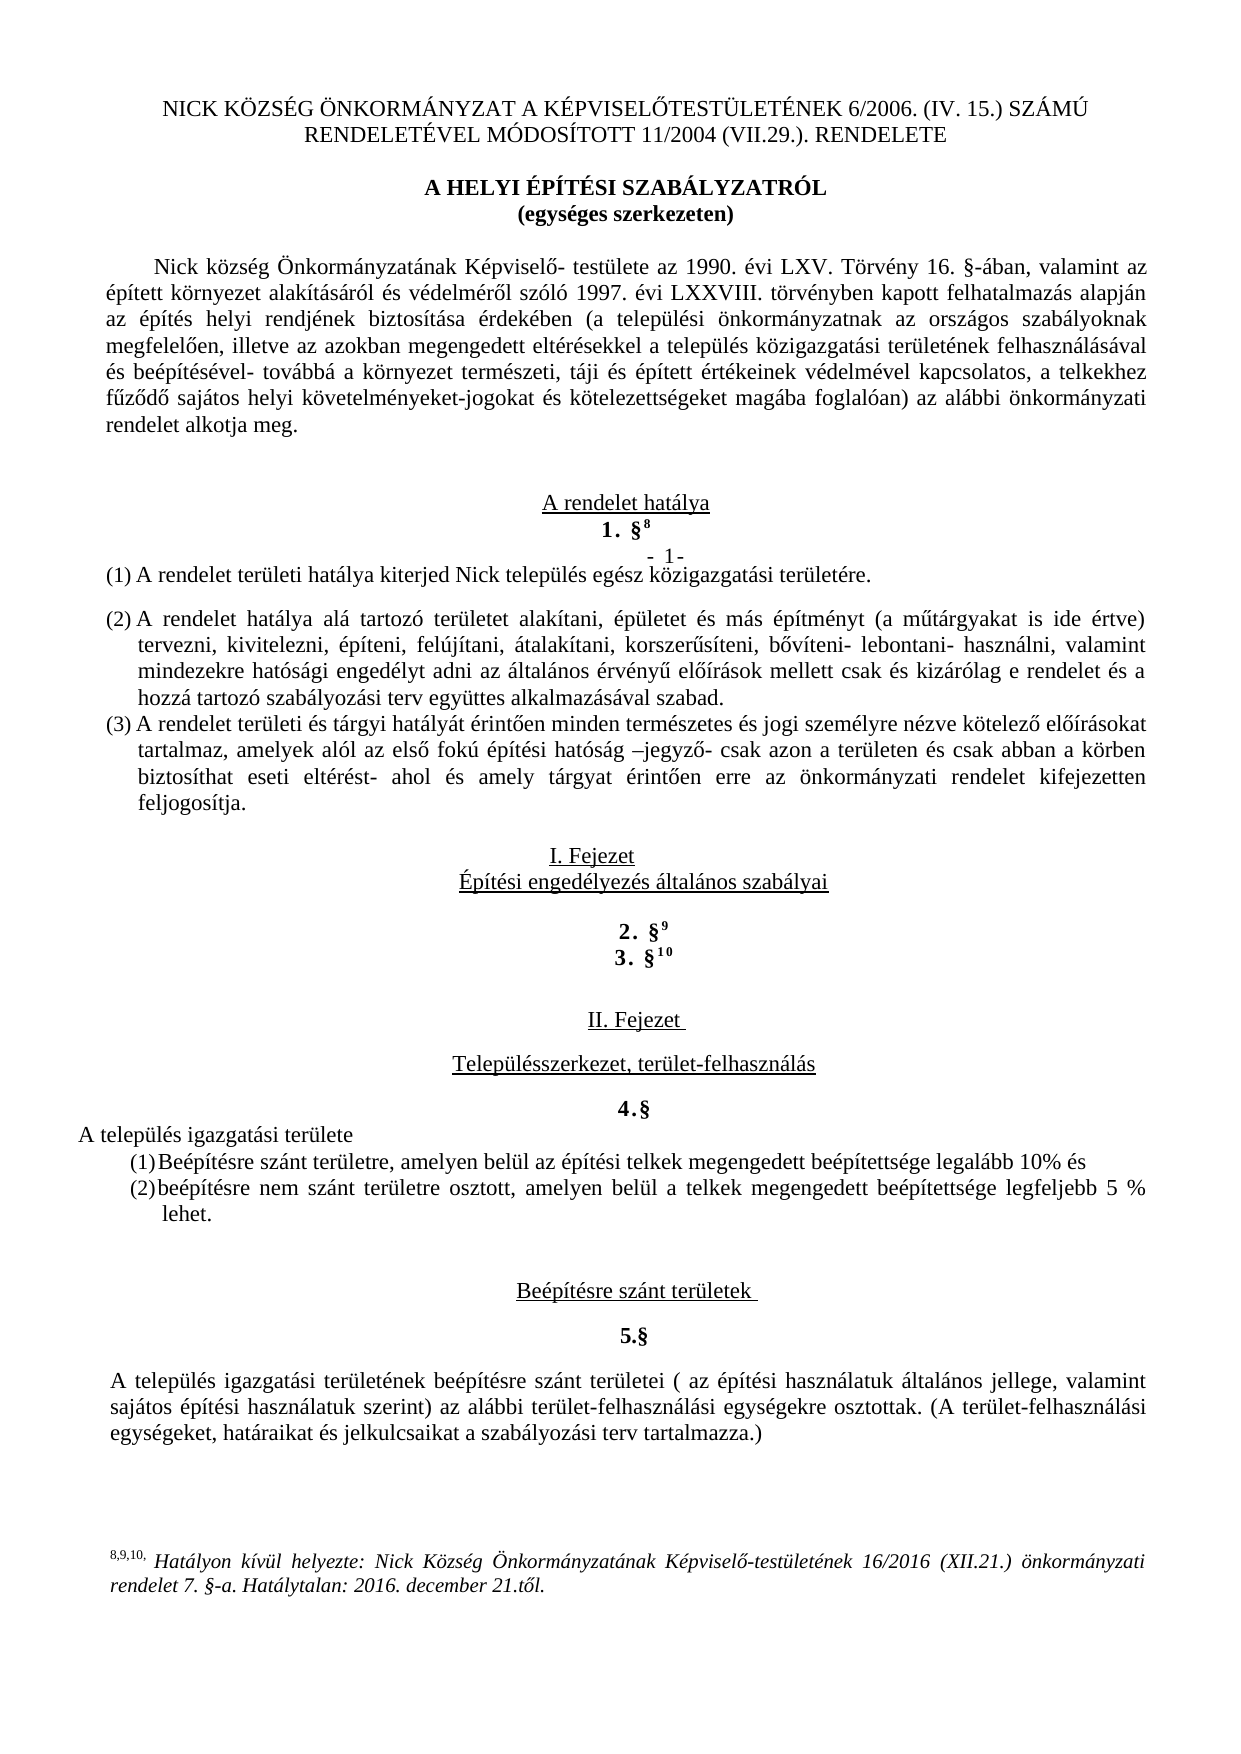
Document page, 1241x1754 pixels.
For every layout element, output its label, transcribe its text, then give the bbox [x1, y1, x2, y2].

text A HELYI ÉPÍTÉSI SZABÁLYZATRÓL [103, 174, 1148, 200]
text 2. §9 [139, 918, 1148, 944]
text 8,9,10, Hatályon kívül helyezte: Nick Község Önkormányzatának Képviselő-testületének 16/2016 (XII.21.) önkormányzati rendelet 7. §-a. Hatálytalan: 2016. december 21.től. [110, 1547, 1149, 1597]
text A település igazgatási területének beépítésre szánt területei ( az építési használatuk általános jellege, valamint sajátos építési használatuk szerint) az alábbi terület-felhasználási egységekre osztottak. (A terület-felhasználási egységeket, határaikat és jelkulcsaikat a szabályozási terv tartalmazza.) [110, 1367, 1149, 1446]
text NICK KÖZSÉG ÖNKORMÁNYZAT A KÉPVISELŐTESTÜLETÉNEK 6/2006. (IV. 15.) számú rendeletével módosított 11/2004 (VII.29.). RENDELETE [103, 94, 1148, 147]
text 5.§ [120, 1322, 1148, 1348]
list A rendelet területi és tárgyi hatályát érintően minden természetes és jogi személyre nézve kötelező előírásokat tartalmaz, amelyek alól az első fokú építési hatóság –jegyző- csak azon a területen és csak abban a körben biztosíthat eseti eltérést- ahol és amely tárgyat érintően erre az önkormányzati rendelet kifejezetten feljogosítja. [106, 710, 1148, 816]
text (egységes szerkezeten) [103, 200, 1148, 226]
text 3. §10 [139, 944, 1148, 971]
text II. Fejezet [120, 1006, 1148, 1032]
text Építési engedélyezés általános szabályai [139, 868, 1148, 895]
text A település igazgatási területe [78, 1121, 1148, 1148]
text 1. §8 [103, 516, 1148, 542]
list Beépítésre szánt területre, amelyen belül az építési telkek megengedett beépítettsége legalább 10% és [130, 1148, 1149, 1174]
text 4.§ [120, 1095, 1148, 1121]
list A rendelet hatálya alá tartozó területet alakítani, épületet és más építményt (a műtárgyakat is ide értve) tervezni, kivitelezni, építeni, felújítani, átalakítani, korszerűsíteni, bővíteni- lebontani- használni, valamint mindezekre hatósági engedélyt adni az általános érvényű előírások mellett csak és kizárólag e rendelet és a hozzá tartozó szabályozási terv együttes alkalmazásával szabad. [106, 605, 1148, 710]
text A rendelet hatálya [103, 489, 1148, 516]
text Nick község Önkormányzatának Képviselő- testülete az 1990. évi LXV. Törvény 16. §-ában, valamint az épített környezet alakításáról és védelméről szóló 1997. évi LXXVIII. törvényben kapott felhatalmazás alapján az építés helyi rendjének biztosítása érdekében (a települési önkormányzatnak az országos szabályoknak megfelelően, illetve az azokban megengedett eltérésekkel a település közigazgatási területének felhasználásával és beépítésével- továbbá a környezet természeti, táji és épített értékeinek védelmével kapcsolatos, a telkekhez fűződő sajátos helyi követelményeket-jogokat és kötelezettségeket magába foglalóan) az alábbi önkormányzati rendelet alkotja meg. [106, 253, 1149, 437]
list beépítésre nem szánt területre osztott, amelyen belül a telkek megengedett beépítettsége legfeljebb 5 % lehet. [130, 1174, 1148, 1227]
text Beépítésre szánt területek [120, 1277, 1148, 1303]
list A rendelet területi hatálya kiterjed Nick település egész közigazgatási területére. [106, 561, 1148, 588]
text I. Fejezet [549, 842, 1148, 868]
text Településszerkezet, terület-felhasználás [120, 1050, 1148, 1077]
